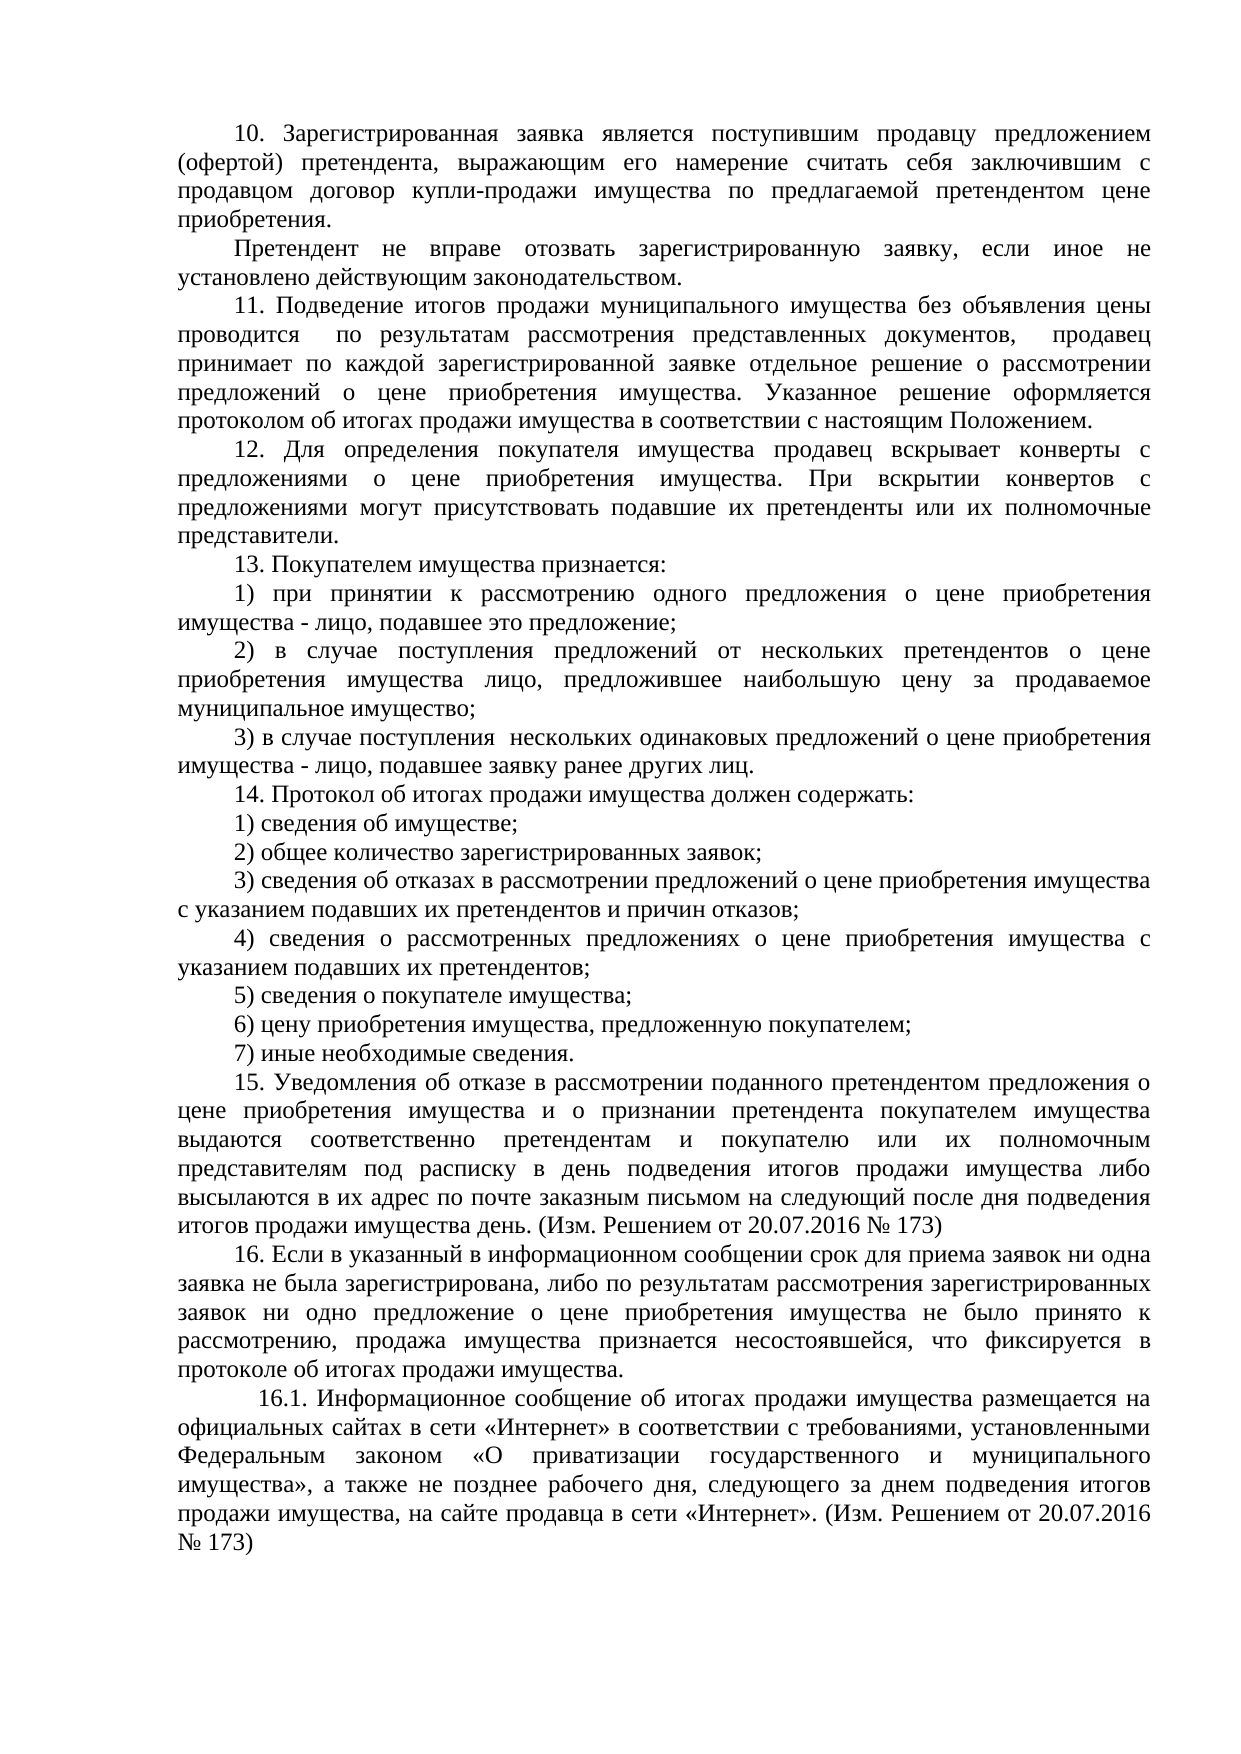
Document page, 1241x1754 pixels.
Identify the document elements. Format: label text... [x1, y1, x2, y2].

text 5) сведения о покупателе имущества; [177, 981, 1152, 1009]
text 7) иные необходимые сведения. [177, 1038, 1152, 1067]
text 2) в случае поступления предложений от нескольких претендентов о цене приобретения имущества лицо, предложившее наибольшую цену за продаваемое муниципальное имущество; [177, 636, 1152, 722]
text 2) общее количество зарегистрированных заявок; [177, 837, 1152, 866]
text 11. Подведение итогов продажи муниципального имущества без объявления цены проводится по результатам рассмотрения представленных документов, продавец принимает по каждой зарегистрированной заявке отдельное решение о рассмотрении предложений о цене приобретения имущества. Указанное решение оформляется протоколом об итогах продажи имущества в соответствии с настоящим Положением. [177, 291, 1152, 434]
text Претендент не вправе отозвать зарегистрированную заявку, если иное не установлено действующим законодательством. [177, 233, 1152, 291]
text 3) в случае поступления нескольких одинаковых предложений о цене приобретения имущества - лицо, подавшее заявку ранее других лиц. [177, 722, 1152, 779]
text 16. Если в указанный в информационном сообщении срок для приема заявок ни одна заявка не была зарегистрирована, либо по результатам рассмотрения зарегистрированных заявок ни одно предложение о цене приобретения имущества не было принято к рассмотрению, продажа имущества признается несостоявшейся, что фиксируется в протоколе об итогах продажи имущества. [177, 1239, 1152, 1383]
text 6) цену приобретения имущества, предложенную покупателем; [177, 1009, 1152, 1038]
text 3) сведения об отказах в рассмотрении предложений о цене приобретения имущества с указанием подавших их претендентов и причин отказов; [177, 866, 1152, 923]
text 10. Зарегистрированная заявка является поступившим продавцу предложением (офертой) претендента, выражающим его намерение считать себя заключившим с продавцом договор купли-продажи имущества по предлагаемой претендентом цене приобретения. [177, 118, 1152, 233]
text 12. Для определения покупателя имущества продавец вскрывает конверты с предложениями о цене приобретения имущества. При вскрытии конвертов с предложениями могут присутствовать подавшие их претенденты или их полномочные представители. [177, 434, 1152, 549]
text 16.1. Информационное сообщение об итогах продажи имущества размещается на официальных сайтах в сети «Интернет» в соответствии с требованиями, установленными Федеральным законом «О приватизации государственного и муниципального имущества», а также не позднее рабочего дня, следующего за днем подведения итогов продажи имущества, на сайте продавца в сети «Интернет». (Изм. Решением от 20.07.2016 № 173) [177, 1383, 1152, 1556]
text 13. Покупателем имущества признается: [177, 549, 1152, 578]
text 14. Протокол об итогах продажи имущества должен содержать: [177, 779, 1152, 808]
text 1) сведения об имуществе; [177, 808, 1152, 837]
text 1) при принятии к рассмотрению одного предложения о цене приобретения имущества - лицо, подавшее это предложение; [177, 578, 1152, 636]
text 4) сведения о рассмотренных предложениях о цене приобретения имущества с указанием подавших их претендентов; [177, 923, 1152, 981]
text 15. Уведомления об отказе в рассмотрении поданного претендентом предложения о цене приобретения имущества и о признании претендента покупателем имущества выдаются соответственно претендентам и покупателю или их полномочным представителям под расписку в день подведения итогов продажи имущества либо высылаются в их адрес по почте заказным письмом на следующий после дня подведения итогов продажи имущества день. (Изм. Решением от 20.07.2016 № 173) [177, 1067, 1152, 1239]
